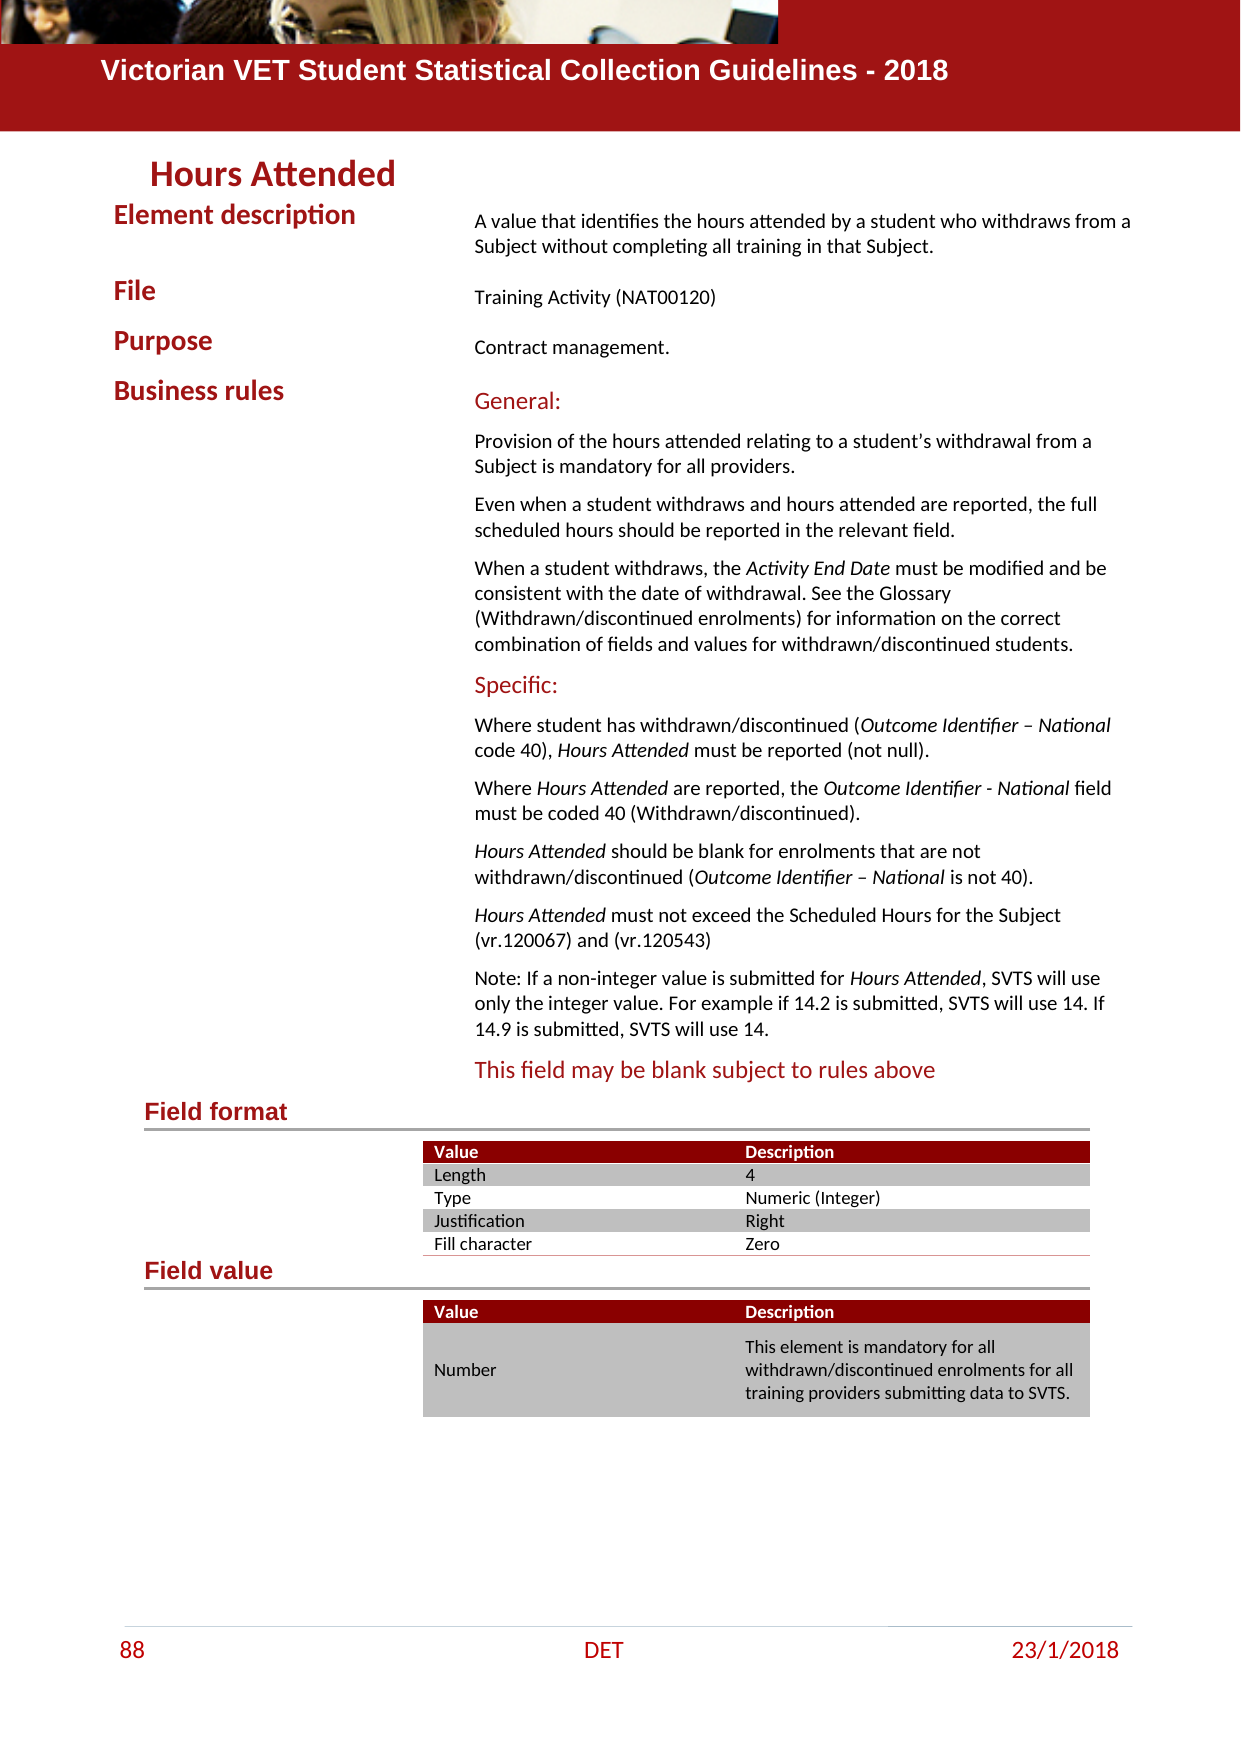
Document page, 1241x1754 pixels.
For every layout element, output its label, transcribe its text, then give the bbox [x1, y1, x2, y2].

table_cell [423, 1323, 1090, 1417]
text Field format [144, 1097, 1090, 1128]
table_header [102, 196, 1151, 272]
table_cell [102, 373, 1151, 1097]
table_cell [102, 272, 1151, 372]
text Field value [144, 1256, 1090, 1287]
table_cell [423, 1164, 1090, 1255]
text Hours Attended [150, 150, 1090, 196]
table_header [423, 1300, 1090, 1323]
picture [0, 0, 778, 43]
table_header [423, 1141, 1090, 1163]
